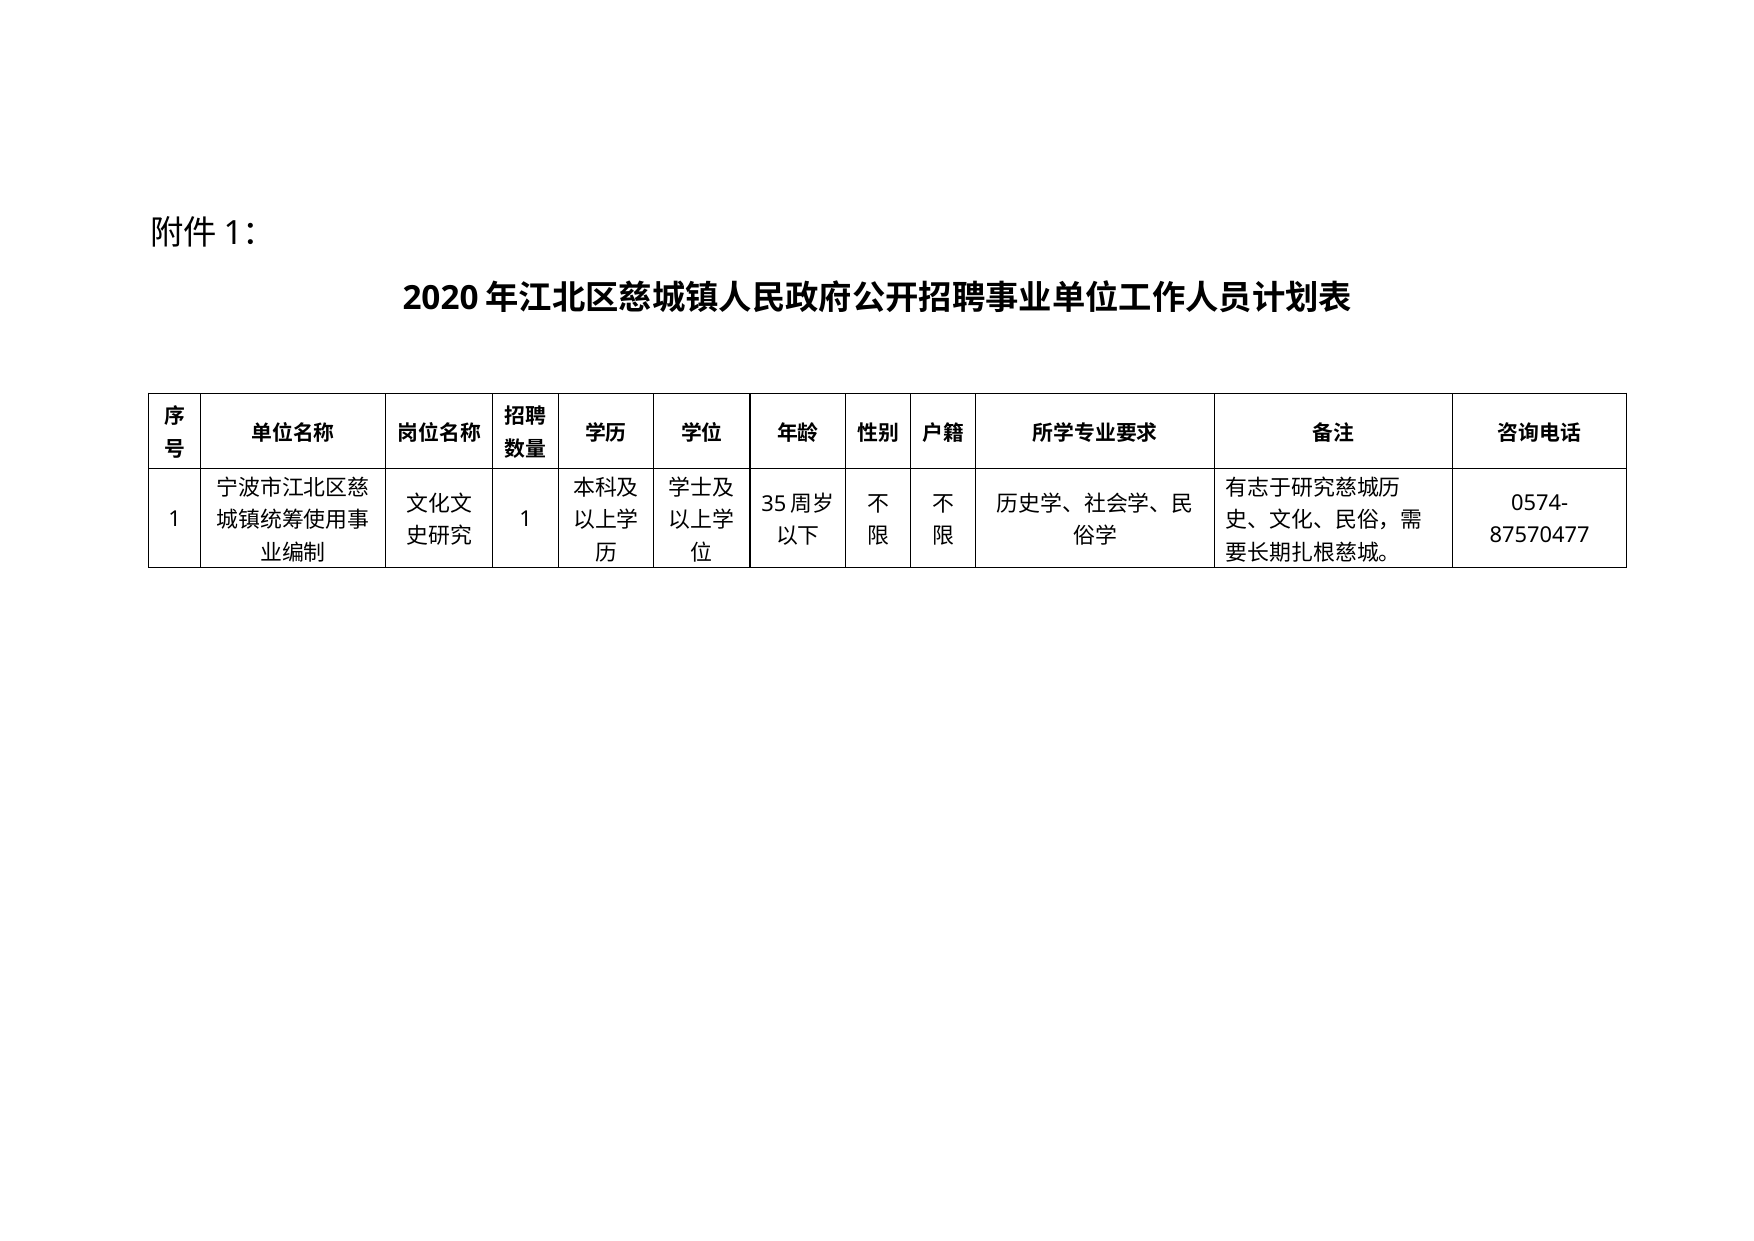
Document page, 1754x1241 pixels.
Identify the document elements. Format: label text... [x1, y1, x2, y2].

table_cell 不限 [911, 469, 975, 567]
table_cell 0574-87570477 [1453, 469, 1626, 567]
table_header 序号 [149, 394, 200, 468]
table_cell 文化文史研究 [386, 469, 492, 567]
table_cell 1 [149, 469, 200, 567]
table_header 备注 [1215, 394, 1452, 468]
text 附件1： [150, 198, 1604, 263]
table_cell 历史学、社会学、民俗学 [976, 469, 1214, 567]
table_header 年龄 [751, 394, 845, 468]
table_cell 学士及以上学位 [654, 469, 749, 567]
table_header 户籍 [911, 394, 975, 468]
table_cell 有志于研究慈城历史、文化、民俗，需要长期扎根慈城。 [1215, 469, 1452, 567]
table_cell 宁波市江北区慈城镇统筹使用事业编制 [201, 469, 385, 567]
text 2020年江北区慈城镇人民政府公开招聘事业单位工作人员计划表 [150, 263, 1604, 328]
table_header 学位 [654, 394, 749, 468]
table_header 性别 [846, 394, 910, 468]
table_header 咨询电话 [1453, 394, 1626, 468]
table_cell 1 [493, 469, 558, 567]
table_header 招聘数量 [493, 394, 558, 468]
table_cell 35周岁以下 [751, 469, 845, 567]
table_cell 不限 [846, 469, 910, 567]
table_cell 本科及以上学历 [559, 469, 653, 567]
table_header 学历 [559, 394, 653, 468]
table_header 岗位名称 [386, 394, 492, 468]
table_header 所学专业要求 [976, 394, 1214, 468]
table_header 单位名称 [201, 394, 385, 468]
